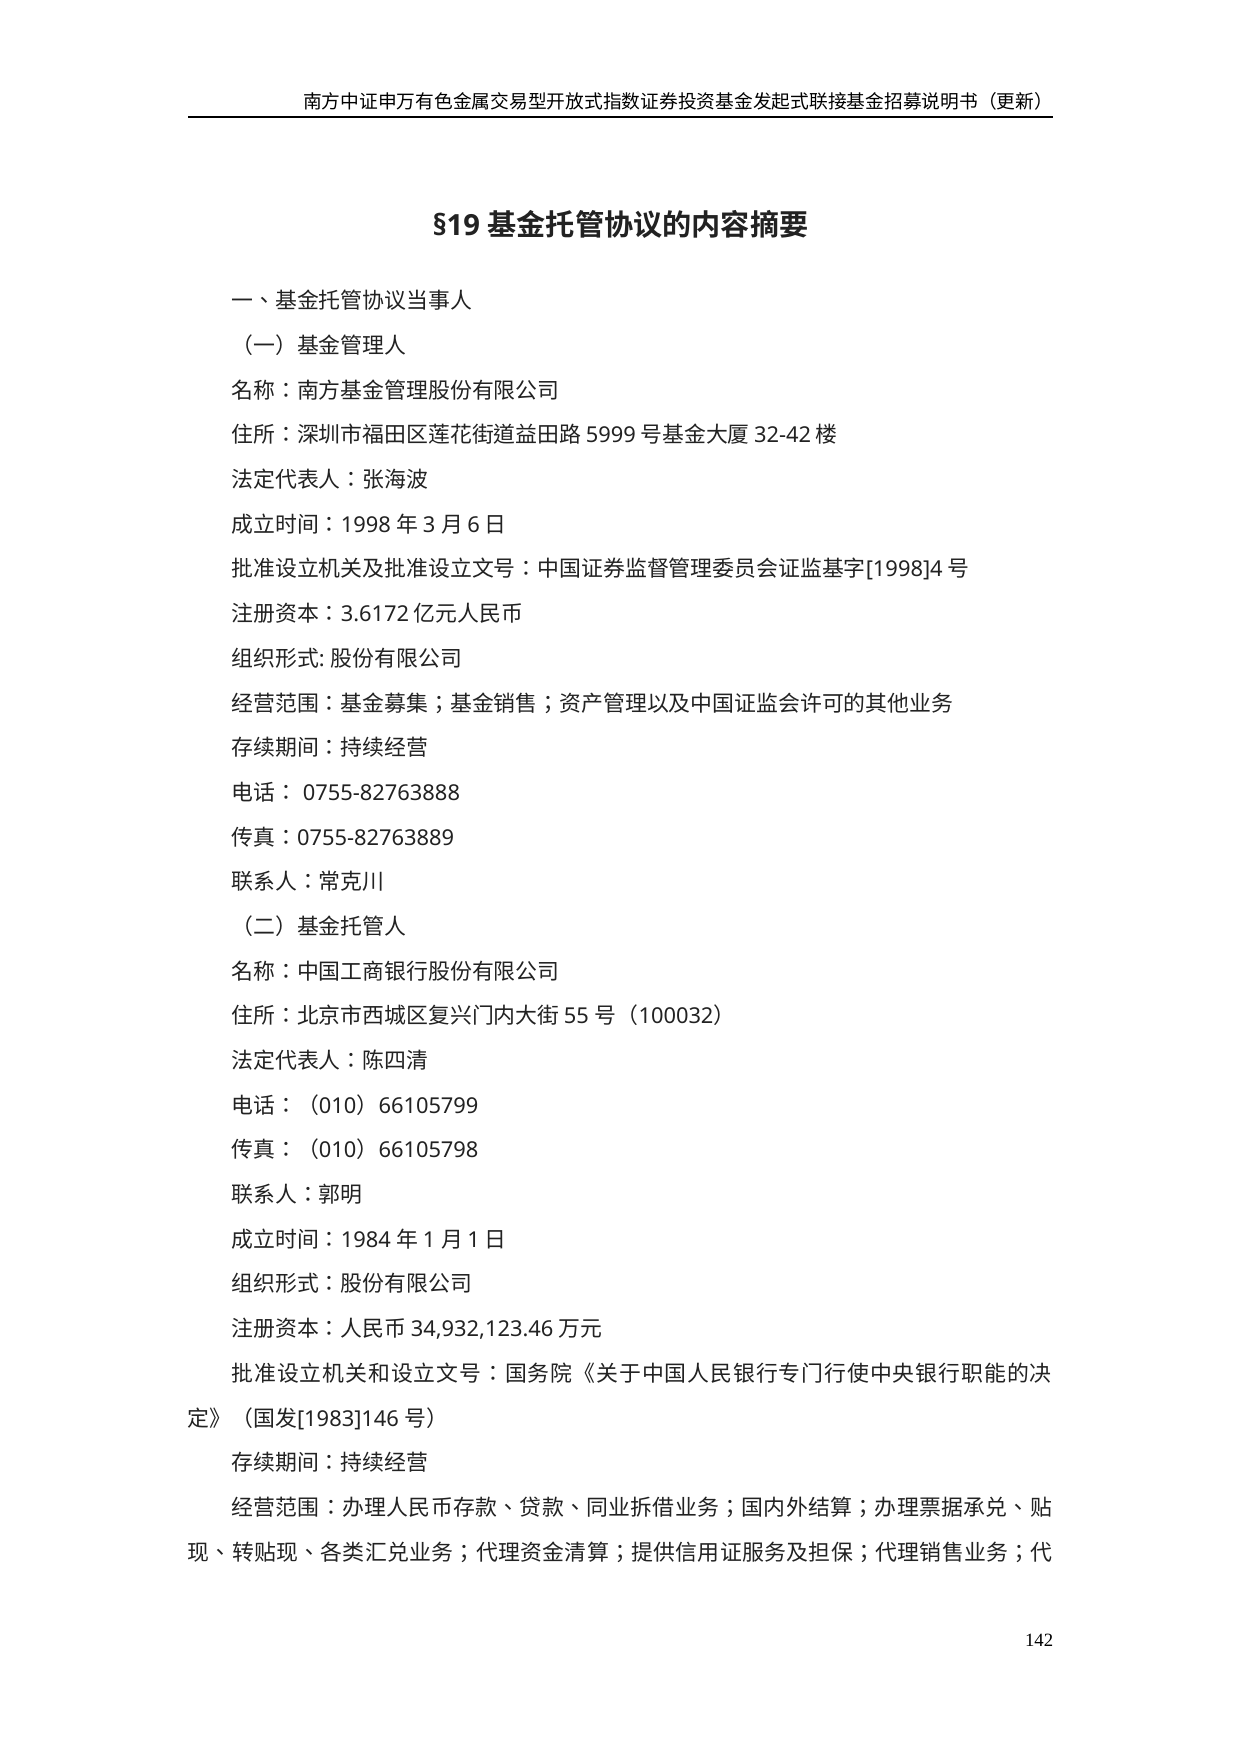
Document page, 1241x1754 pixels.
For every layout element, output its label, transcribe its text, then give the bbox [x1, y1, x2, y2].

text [187, 1492, 1053, 1566]
text 法定代表人：陈四清 [187, 1045, 1053, 1075]
text 电话： 0755-82763888 [187, 777, 1053, 807]
text 批准设立机关和设立文号：国务院《关于中国人民银行专门行使中央银行职能的决定》（国发[1983]146 号） [187, 1358, 1053, 1432]
text 一、基金托管协议当事人 [187, 285, 1053, 315]
text 经营范围：基金募集；基金销售；资产管理以及中国证监会许可的其他业务 [187, 687, 1053, 717]
text 住所：北京市西城区复兴门内大街55 号（100032） [187, 1000, 1053, 1030]
text 成立时间：1984 年1 月1日 [187, 1224, 1053, 1253]
text 法定代表人：张海波 [187, 464, 1053, 494]
text （二）基金托管人 [187, 911, 1053, 941]
text 传真：（010）66105798 [187, 1134, 1053, 1164]
text 组织形式：股份有限公司 [187, 1268, 1053, 1298]
text 注册资本：3.6172亿元人民币 [187, 598, 1053, 628]
text §19 基金托管协议的内容摘要 [187, 191, 1053, 256]
text 存续期间：持续经营 [187, 1447, 1053, 1477]
text 存续期间：持续经营 [187, 732, 1053, 762]
text 住所：深圳市福田区莲花街道益田路5999号基金大厦32-42楼 [187, 419, 1053, 449]
text 组织形式: 股份有限公司 [187, 643, 1053, 673]
text 名称：南方基金管理股份有限公司 [187, 375, 1053, 404]
text 批准设立机关及批准设立文号：中国证券监督管理委员会证监基字[1998]4号 [187, 553, 1053, 583]
text （一）基金管理人 [187, 330, 1053, 360]
text 联系人：常克川 [187, 866, 1053, 896]
text 注册资本：人民币34,932,123.46万元 [187, 1313, 1053, 1343]
text 电话：（010）66105799 [187, 1090, 1053, 1119]
text 传真：0755-82763889 [187, 822, 1053, 851]
text 联系人：郭明 [187, 1179, 1053, 1209]
text 成立时间：1998 年3 月6日 [187, 509, 1053, 538]
text 名称：中国工商银行股份有限公司 [187, 956, 1053, 985]
